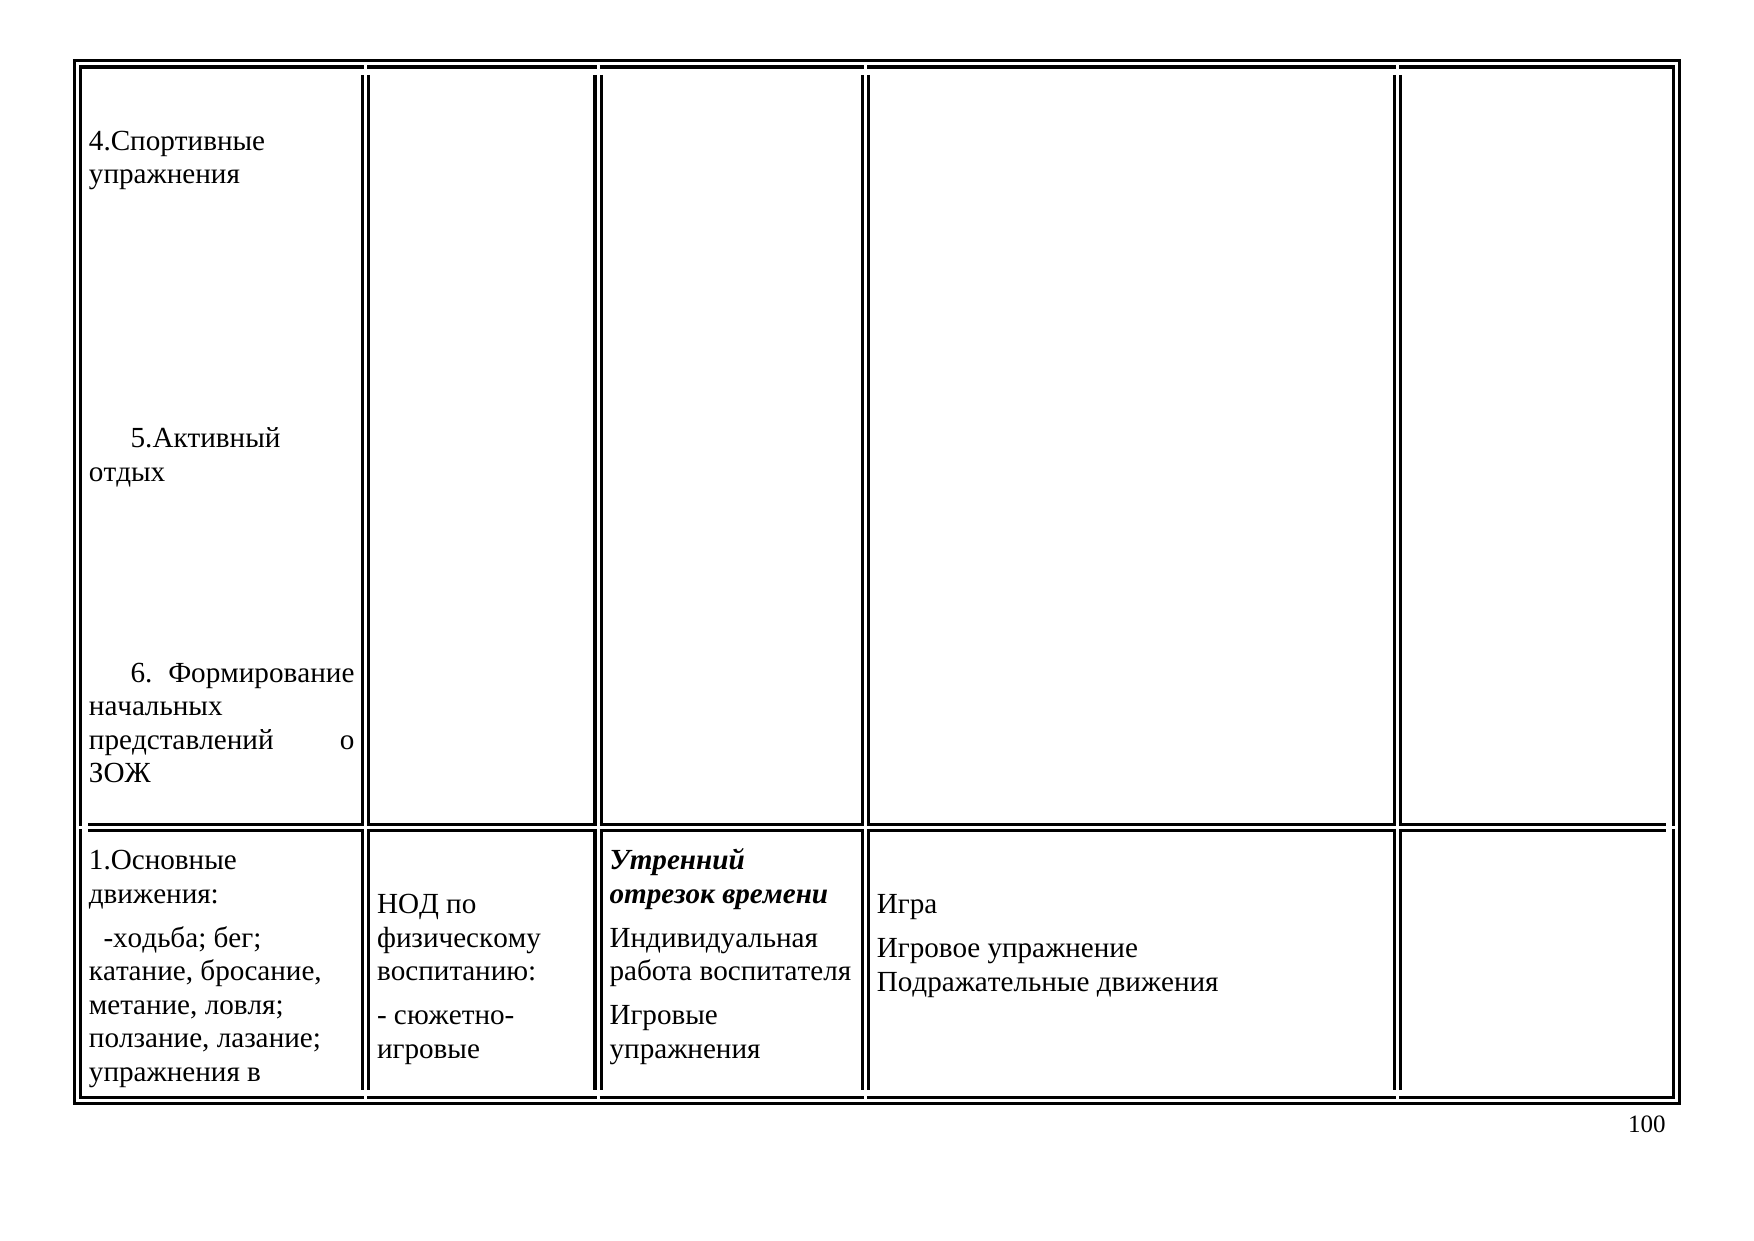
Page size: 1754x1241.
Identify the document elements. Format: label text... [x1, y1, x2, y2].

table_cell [78, 62, 366, 1071]
table_cell [1398, 62, 1677, 1071]
table_cell 3-4 лет, 4-5 лет [366, 62, 598, 1071]
table_cell [598, 62, 865, 1071]
table_cell [865, 62, 1398, 1071]
